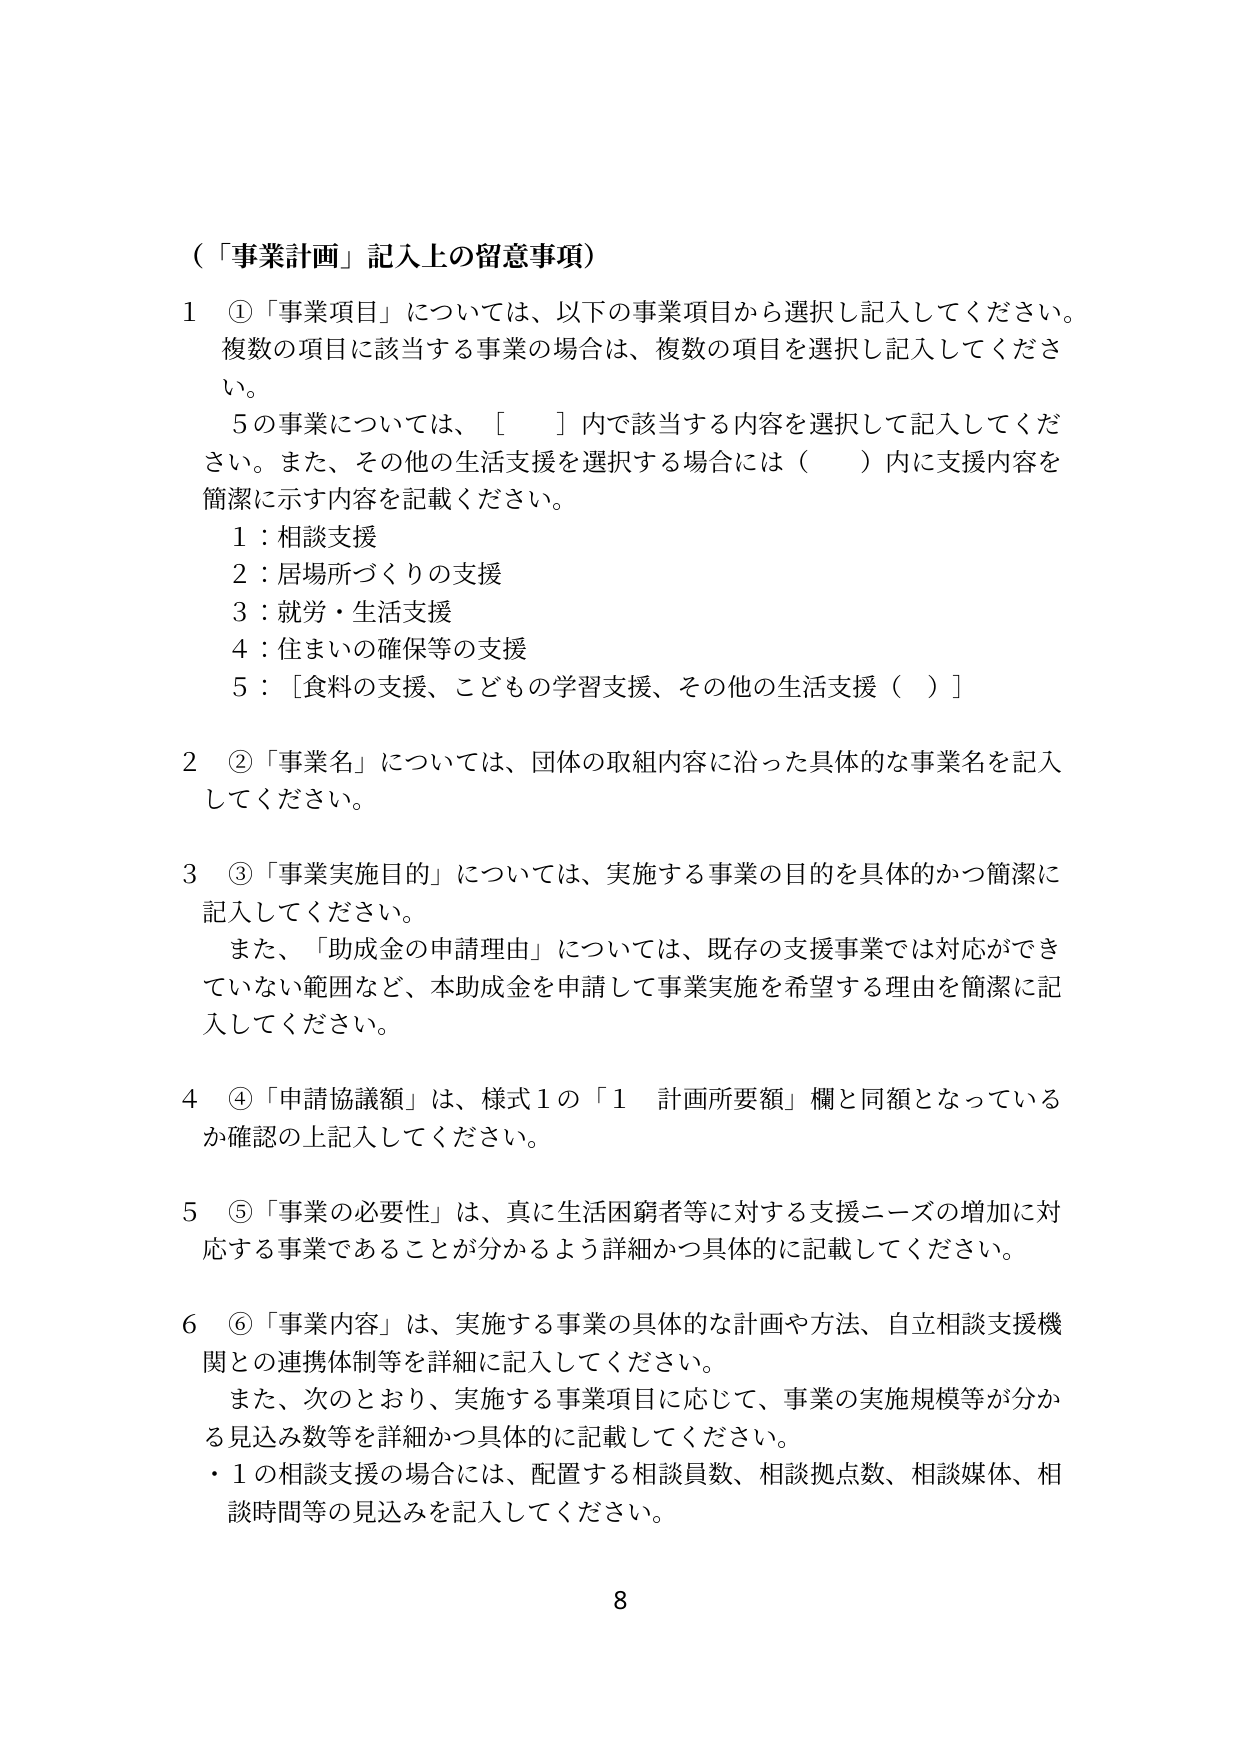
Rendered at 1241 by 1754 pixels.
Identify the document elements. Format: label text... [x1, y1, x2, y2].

text また、次のとおり、実施する事業項目に応じて、事業の実施規模等が分かる見込み数等を詳細かつ具体的に記載してください。 [202, 1379, 1063, 1454]
text ２：居場所づくりの支援 [177, 554, 1063, 592]
text また、「助成金の申請理由」については、既存の支援事業では対応ができていない範囲など、本助成金を申請して事業実施を希望する理由を簡潔に記入してください。 [202, 929, 1063, 1042]
text ６ ⑥「事業内容」は、実施する事業の具体的な計画や方法、自立相談支援機関との連携体制等を詳細に記入してください。 [177, 1304, 1063, 1379]
text ５ ⑤「事業の必要性」は、真に生活困窮者等に対する支援ニーズの増加に対応する事業であることが分かるよう詳細かつ具体的に記載してください。 [177, 1192, 1063, 1267]
text ４ ④「申請協議額」は、様式１の「１ 計画所要額」欄と同額となっているか確認の上記入してください。 [177, 1079, 1063, 1154]
text ４：住まいの確保等の支援 [177, 629, 1063, 667]
text １ ①「事業項目」については、以下の事業項目から選択し記入してください。複数の項目に該当する事業の場合は、複数の項目を選択し記入してください。 [177, 292, 1063, 404]
text ・１の相談支援の場合には、配置する相談員数、相談拠点数、相談媒体、相談時間等の見込みを記入してください。 [202, 1454, 1063, 1529]
text ３ ③「事業実施目的」については、実施する事業の目的を具体的かつ簡潔に記入してください。 [177, 854, 1063, 929]
text ５：［食料の支援、こどもの学習支援、その他の生活支援（ ）］ [177, 667, 1063, 704]
text ５の事業については、［ ］内で該当する内容を選択して記入してください。また、その他の生活支援を選択する場合には（ ）内に支援内容を簡潔に示す内容を記載ください。 [202, 404, 1063, 517]
text ２ ②「事業名」については、団体の取組内容に沿った具体的な事業名を記入してください。 [177, 742, 1063, 817]
text ３：就労・生活支援 [177, 592, 1063, 629]
text １：相談支援 [177, 517, 1063, 554]
text （「事業計画」記入上の留意事項） [177, 217, 1063, 292]
